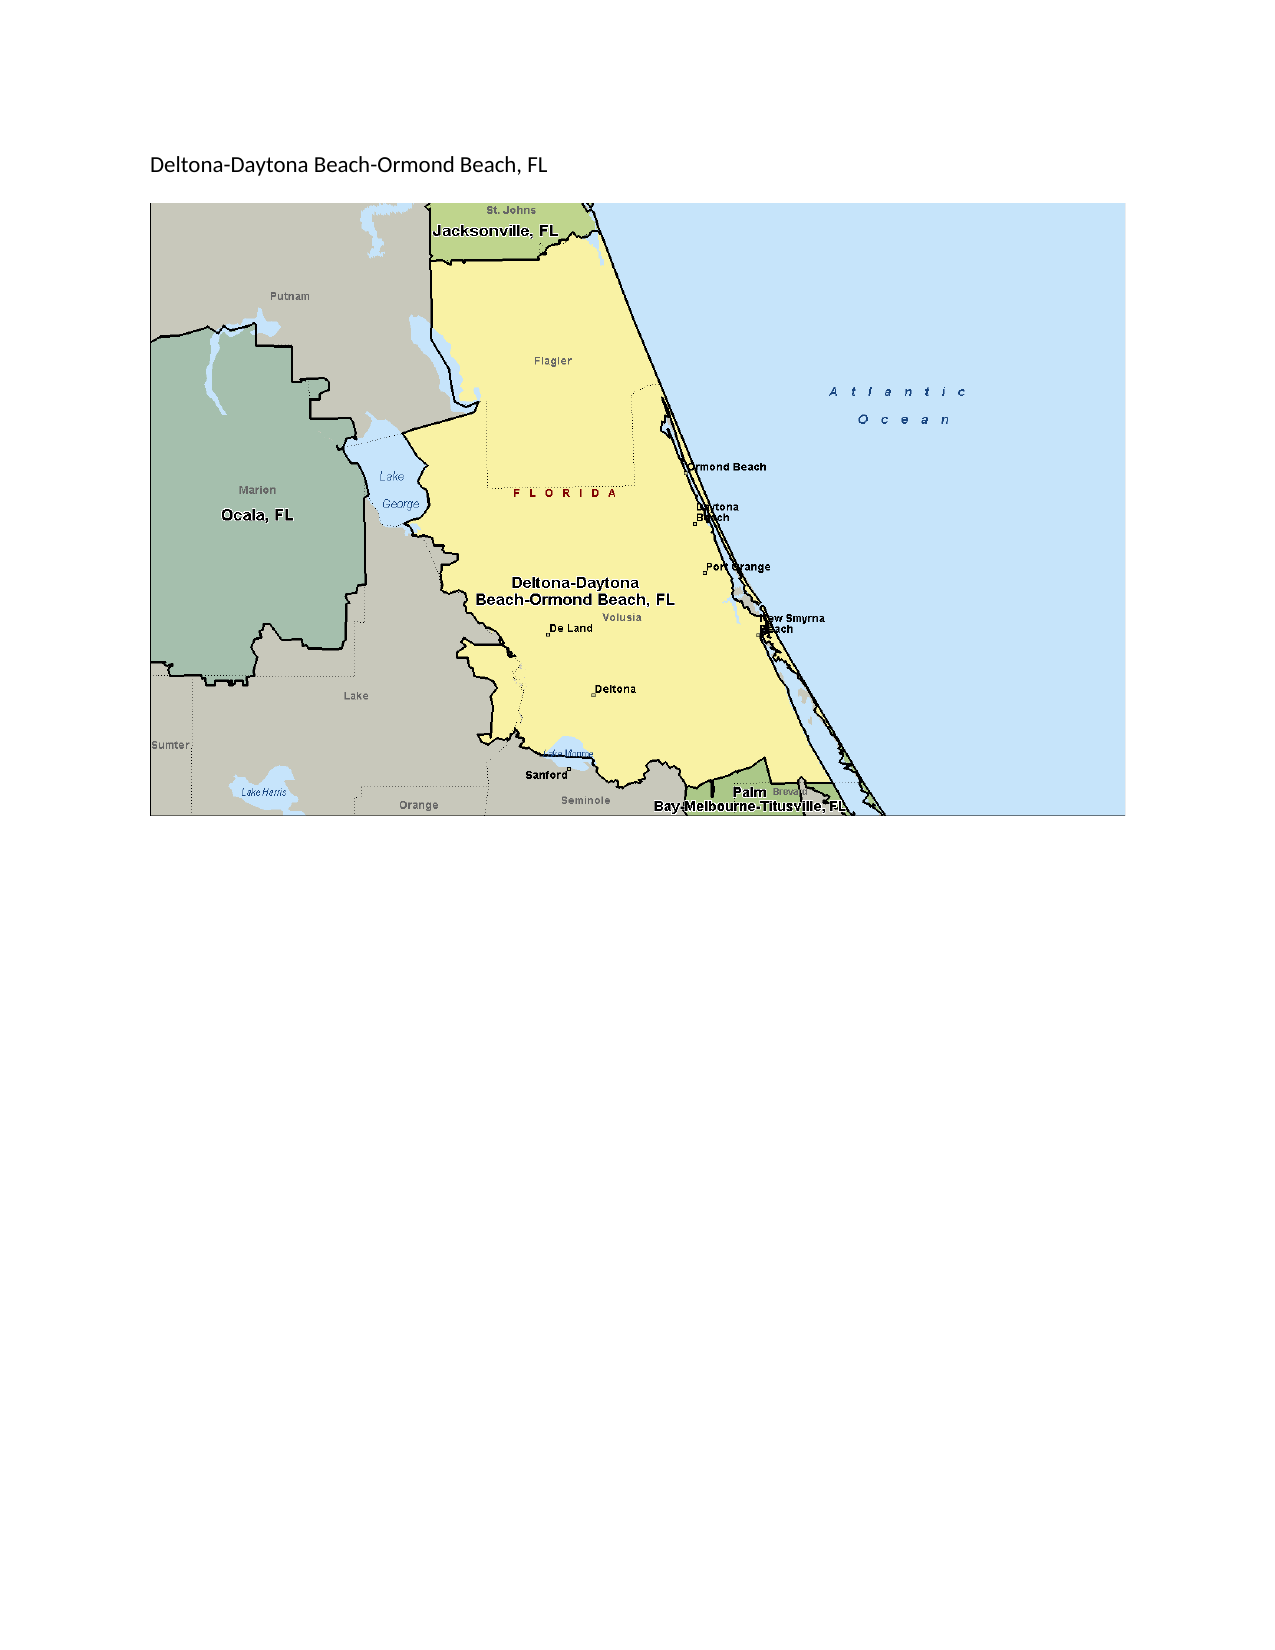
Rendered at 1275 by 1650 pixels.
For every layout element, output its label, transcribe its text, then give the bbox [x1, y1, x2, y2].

text Deltona-Daytona Beach-Ormond Beach, FL [150, 150, 1125, 178]
picture [150, 203, 1125, 816]
